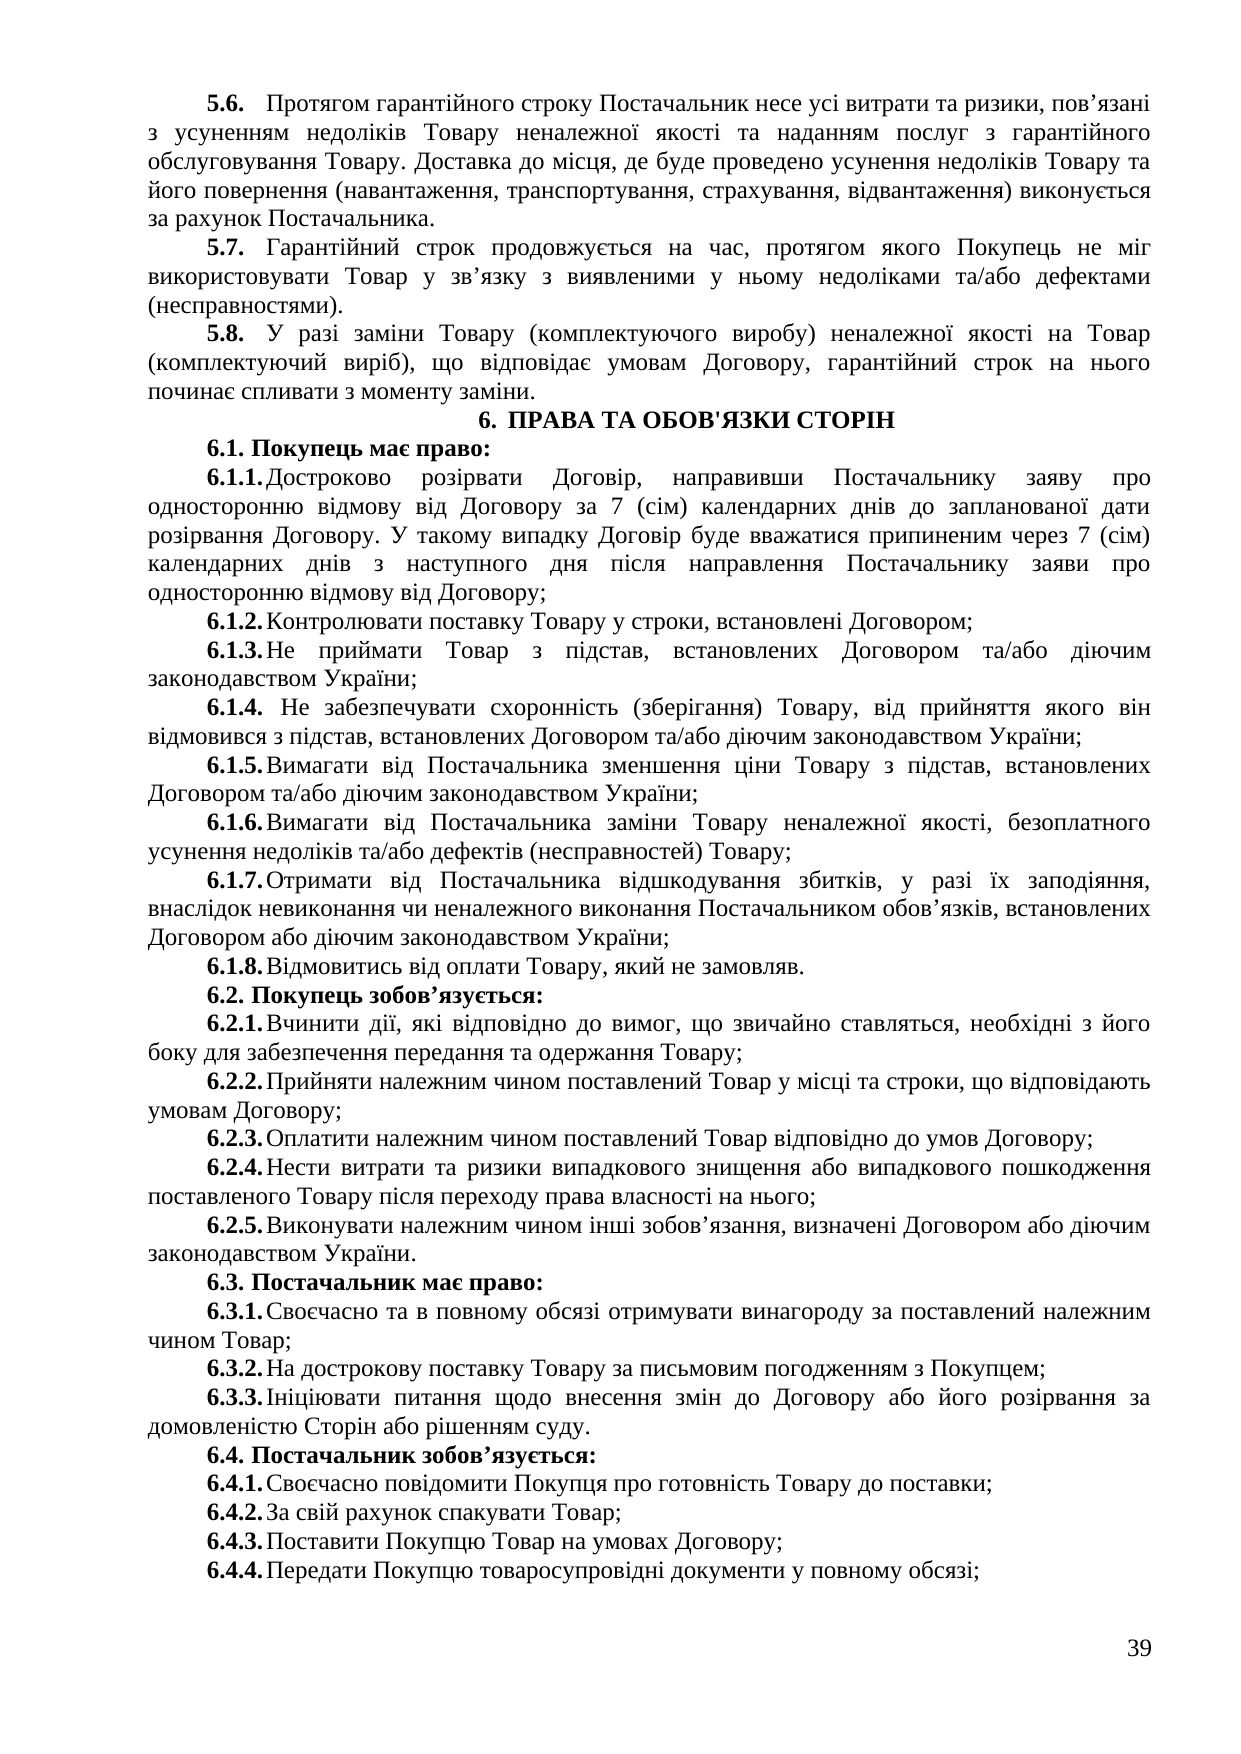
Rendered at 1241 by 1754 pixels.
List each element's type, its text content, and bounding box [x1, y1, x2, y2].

list Постачальник має право: [148, 1267, 1152, 1296]
list Своєчасно та в повному обсязі отримувати винагороду за поставлений належним чином Товар; [148, 1296, 1152, 1353]
list Своєчасно повідомити Покупця про готовність Товару до поставки; [148, 1468, 1152, 1497]
list Покупець зобов’язується: [148, 980, 1152, 1008]
list Оплатити належним чином поставлений Товар відповідно до умов Договору; [148, 1123, 1152, 1152]
list Прийняти належним чином поставлений Товар у місці та строки, що відповідають умовам Договору; [148, 1066, 1152, 1123]
list Покупець має право: [148, 433, 1152, 462]
list Контролювати поставку Товару у строки, встановлені Договором; [148, 606, 1152, 635]
list ПРАВА ТА ОБОВ'ЯЗКИ СТОРІН [148, 405, 1152, 433]
list Отримати від Постачальника відшкодування збитків, у разі їх заподіяння, внаслідок невиконання чи неналежного виконання Постачальником обов’язків, встановлених Договором або діючим законодавством України; [148, 865, 1152, 951]
list Відмовитись від оплати Товару, який не замовляв. [148, 951, 1152, 980]
list Поставити Покупцю Товар на умовах Договору; [148, 1526, 1152, 1555]
list Достроково розірвати Договір, направивши Постачальнику заяву про односторонню відмову від Договору за 7 (сім) календарних днів до запланованої дати розірвання Договору. У такому випадку Договір буде вважатися припиненим через 7 (сім) календарних днів з наступного дня після направлення Постачальнику заяви про односторонню відмову від Договору; [148, 462, 1152, 606]
list На дострокову поставку Товару за письмовим погодженням з Покупцем; [148, 1353, 1152, 1382]
list Постачальник зобов’язується: [148, 1440, 1152, 1468]
list Вчинити дії, які відповідно до вимог, що звичайно ставляться, необхідні з його боку для забезпечення передання та одержання Товару; [148, 1008, 1152, 1066]
list У разі заміни Товару (комплектуючого виробу) неналежної якості на Товар (комплектуючий виріб), що відповідає умовам Договору, гарантійний строк на нього починає спливати з моменту заміни. [148, 318, 1152, 405]
list Гарантійний строк продовжується на час, протягом якого Покупець не міг використовувати Товар у зв’язку з виявленими у ньому недоліками та/або дефектами (несправностями). [148, 232, 1152, 318]
list Не приймати Товар з підстав, встановлених Договором та/або діючим законодавством України; [148, 635, 1152, 692]
list Вимагати від Постачальника заміни Товару неналежної якості, безоплатного усунення недоліків та/або дефектів (несправностей) Товару; [148, 807, 1152, 865]
list Протягом гарантійного строку Постачальник несе усі витрати та ризики, пов’язані з усуненням недоліків Товару неналежної якості та наданням послуг з гарантійного обслуговування Товару. Доставка до місця, де буде проведено усунення недоліків Товару та його повернення (навантаження, транспортування, страхування, відвантаження) виконується за рахунок Постачальника. [148, 88, 1152, 232]
list Ініціювати питання щодо внесення змін до Договору або його розірвання за домовленістю Сторін або рішенням суду. [148, 1382, 1152, 1440]
list За свій рахунок спакувати Товар; [148, 1497, 1152, 1526]
list Нести витрати та ризики випадкового знищення або випадкового пошкодження поставленого Товару після переходу права власності на нього; [148, 1152, 1152, 1210]
list Вимагати від Постачальника зменшення ціни Товару з підстав, встановлених Договором та/або діючим законодавством України; [148, 750, 1152, 807]
list Виконувати належним чином інші зобов’язання, визначені Договором або діючим законодавством України. [148, 1210, 1152, 1267]
list Передати Покупцю товаросупровідні документи у повному обсязі; [148, 1555, 1152, 1583]
list Не забезпечувати схоронність (зберігання) Товару, від прийняття якого він відмовився з підстав, встановлених Договором та/або діючим законодавством України; [148, 692, 1152, 750]
